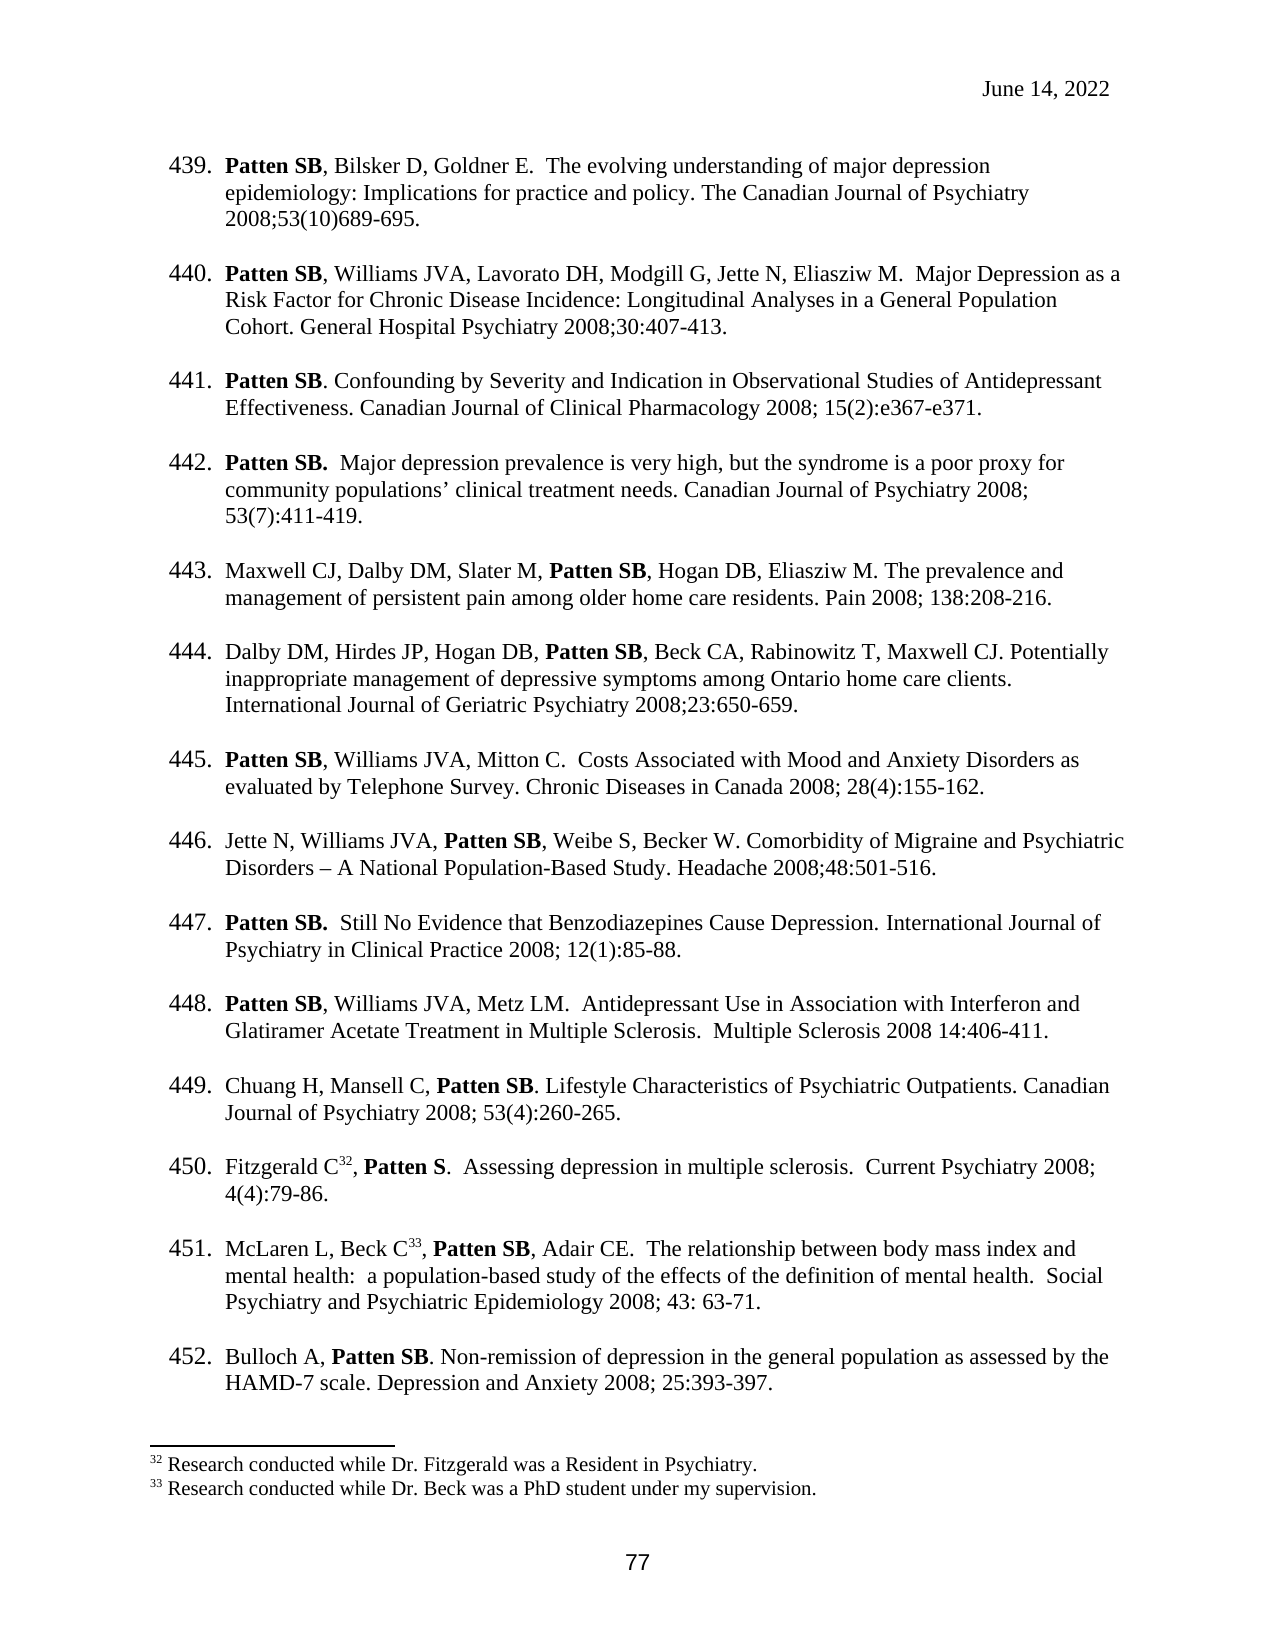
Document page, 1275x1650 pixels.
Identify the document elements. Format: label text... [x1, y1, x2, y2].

list Bulloch A, Patten SB. Non-remission of depression in the general population as assessed by the HAMD-7 scale. Depression and Anxiety 2008; 25:393-397. [169, 1341, 1125, 1396]
list Dalby DM, Hirdes JP, Hogan DB, Patten SB, Beck CA, Rabinowitz T, Maxwell CJ. Potentially inappropriate management of depressive symptoms among Ontario home care clients. International Journal of Geriatric Psychiatry 2008;23:650-659. [169, 636, 1125, 718]
list Jette N, Williams JVA, Patten SB, Weibe S, Becker W. Comorbidity of Migraine and Psychiatric Disorders – A National Population-Based Study. Headache 2008;48:501-516. [169, 826, 1125, 881]
list Patten SB. Still No Evidence that Benzodiazepines Cause Depression. International Journal of Psychiatry in Clinical Practice 2008; 12(1):85-88. [169, 907, 1125, 962]
list Patten SB, Williams JVA, Lavorato DH, Modgill G, Jette N, Eliasziw M. Major Depression as a Risk Factor for Chronic Disease Incidence: Longitudinal Analyses in a General Population Cohort. General Hospital Psychiatry 2008;30:407-413. [169, 258, 1125, 339]
list Maxwell CJ, Dalby DM, Slater M, Patten SB, Hogan DB, Eliasziw M. The prevalence and management of persistent pain among older home care residents. Pain 2008; 138:208-216. [169, 555, 1125, 610]
list Patten SB, Bilsker D, Goldner E. The evolving understanding of major depression epidemiology: Implications for practice and policy. The Canadian Journal of Psychiatry 2008;53(10)689-695. [169, 150, 1125, 231]
list McLaren L, Beck C, Patten SB, Adair CE. The relationship between body mass index and mental health: a population-based study of the effects of the definition of mental health. Social Psychiatry and Psychiatric Epidemiology 2008; 43: 63-71. [169, 1233, 1125, 1314]
list Patten SB. Major depression prevalence is very high, but the syndrome is a poor proxy for community populations’ clinical treatment needs. Canadian Journal of Psychiatry 2008; 53(7):411-419. [169, 447, 1125, 528]
list Chuang H, Mansell C, Patten SB. Lifestyle Characteristics of Psychiatric Outpatients. Canadian Journal of Psychiatry 2008; 53(4):260-265. [169, 1070, 1125, 1125]
list Patten SB, Williams JVA, Metz LM. Antidepressant Use in Association with Interferon and Glatiramer Acetate Treatment in Multiple Sclerosis. Multiple Sclerosis 2008 14:406-411. [169, 988, 1125, 1044]
list Fitzgerald C, Patten S. Assessing depression in multiple sclerosis. Current Psychiatry 2008; 4(4):79-86. [169, 1151, 1125, 1207]
list Patten SB, Williams JVA, Mitton C. Costs Associated with Mood and Anxiety Disorders as evaluated by Telephone Survey. Chronic Diseases in Canada 2008; 28(4):155-162. [169, 744, 1125, 799]
list Patten SB. Confounding by Severity and Indication in Observational Studies of Antidepressant Effectiveness. Canadian Journal of Clinical Pharmacology 2008; 15(2):e367-e371. [169, 366, 1125, 421]
